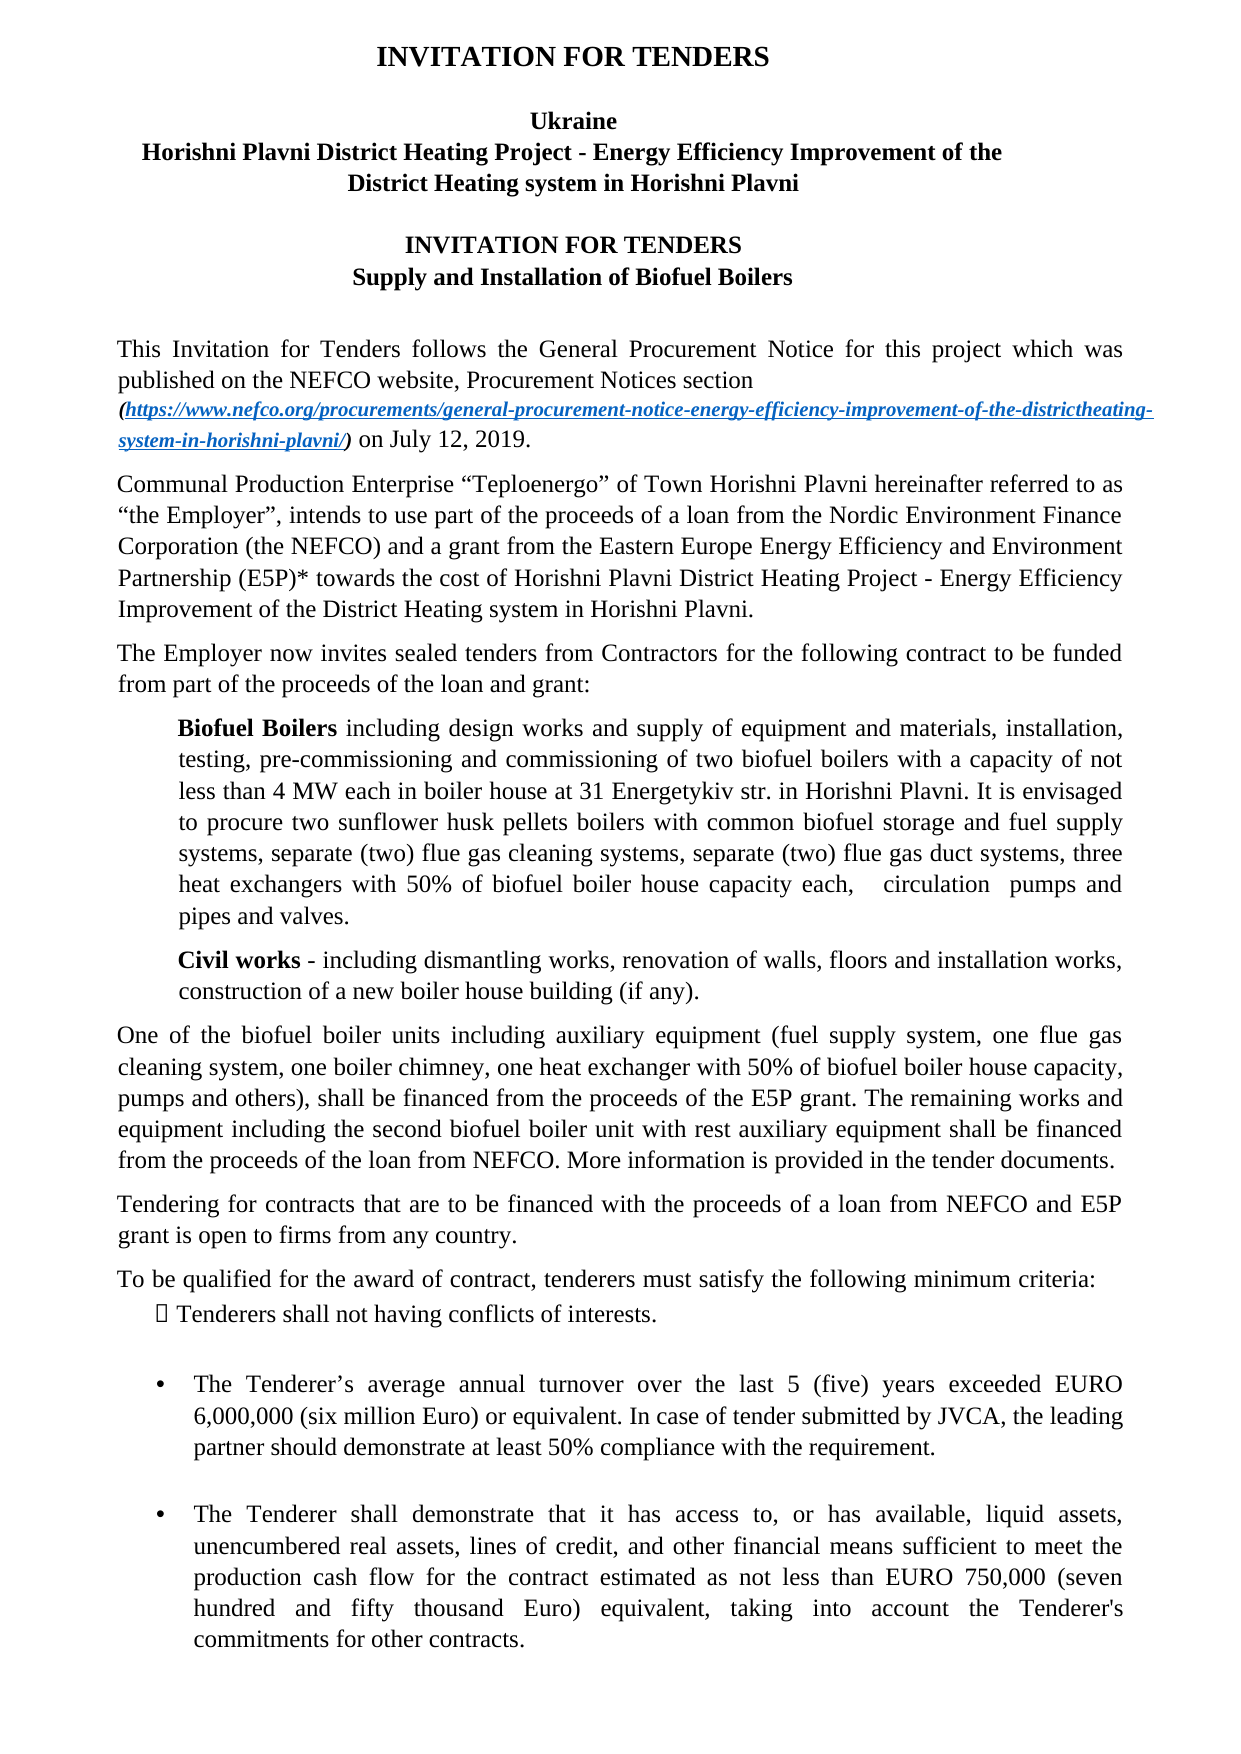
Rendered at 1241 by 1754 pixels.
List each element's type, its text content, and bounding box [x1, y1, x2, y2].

text (https://www.nefco.org/procurements/general-procurement-notice-energy-efficiency-improvement-of-the-districtheating-system-in-horishni-plavni/) on July 12, 2019. [118, 397, 1193, 453]
text Supply and Installation of Biofuel Boilers [352, 262, 1193, 290]
text The Employer now invites sealed tenders from Contractors for the following contract to be funded from part of the proceeds of the loan and grant: [117, 638, 1124, 698]
text One of the biofuel boiler units including auxiliary equipment (fuel supply system, one flue gas cleaning system, one boiler chimney, one heat exchanger with 50% of biofuel boiler house capacity, pumps and others), shall be financed from the proceeds of the E5P grant. The remaining works and equipment including the second biofuel boiler unit with rest auxiliary equipment shall be financed from the proceeds of the loan from NEFCO. More information is provided in the tender documents. [117, 1020, 1124, 1174]
text To be qualified for the award of contract, tenderers must satisfy the following minimum criteria:  Tenderers shall not having conflicts of interests. [117, 1264, 1098, 1330]
text District Heating system in Horishni Plavni [347, 168, 1193, 197]
text Tendering for contracts that are to be financed with the proceeds of a loan from NEFCO and E5P grant is open to firms from any country. [117, 1189, 1124, 1249]
text Ukraine [118, 106, 1028, 135]
text INVITATION FOR TENDERS [404, 231, 1193, 259]
list The Tenderer shall demonstrate that it has access to, or has available, liquid assets, unencumbered real assets, lines of credit, and other financial means sufficient to meet the production cash flow for the contract estimated as not less than EURO 750,000 (seven hundred and fifty thousand Euro) equivalent, taking into account the Tenderer's commitments for other contracts. [156, 1499, 1124, 1653]
text This Invitation for Tenders follows the General Procurement Notice for this project which was published on the NEFCO website, Procurement Notices section [117, 334, 1124, 394]
text Communal Production Enterprise “Teploenergo” of Town Horishni Plavni hereinafter referred to as “the Employer”, intends to use part of the proceeds of a loan from the Nordic Environment Finance Corporation (the NEFCO) and a grant from the Eastern Europe Energy Efficiency and Environment Partnership (E5P)* towards the cost of Horishni Plavni District Heating Project - Energy Efficiency Improvement of the District Heating system in Horishni Plavni. [117, 469, 1124, 623]
list The Tenderer’s average annual turnover over the last 5 (five) years exceeded EURO 6,000,000 (six million Euro) or equivalent. In case of tender submitted by JVCA, the leading partner should demonstrate at least 50% compliance with the requirement. [156, 1369, 1124, 1461]
text INVITATION FOR TENDERS [376, 39, 1193, 73]
text Biofuel Boilers including design works and supply of equipment and materials, installation, testing, pre-commissioning and commissioning of two biofuel boilers with a capacity of not less than 4 MW each in boiler house at 31 Energetykiv str. in Horishni Plavni. It is envisaged to procure two sunflower husk pellets boilers with common biofuel storage and fuel supply systems, separate (two) flue gas cleaning systems, separate (two) flue gas duct systems, three heat exchangers with 50% of biofuel boiler house capacity each, circulation pumps and pipes and valves. [177, 713, 1124, 929]
text Civil works - including dismantling works, renovation of walls, floors and installation works, construction of a new boiler house building (if any). [177, 945, 1124, 1005]
text Horishni Plavni District Heating Project - Energy Efficiency Improvement of the [142, 137, 1193, 166]
